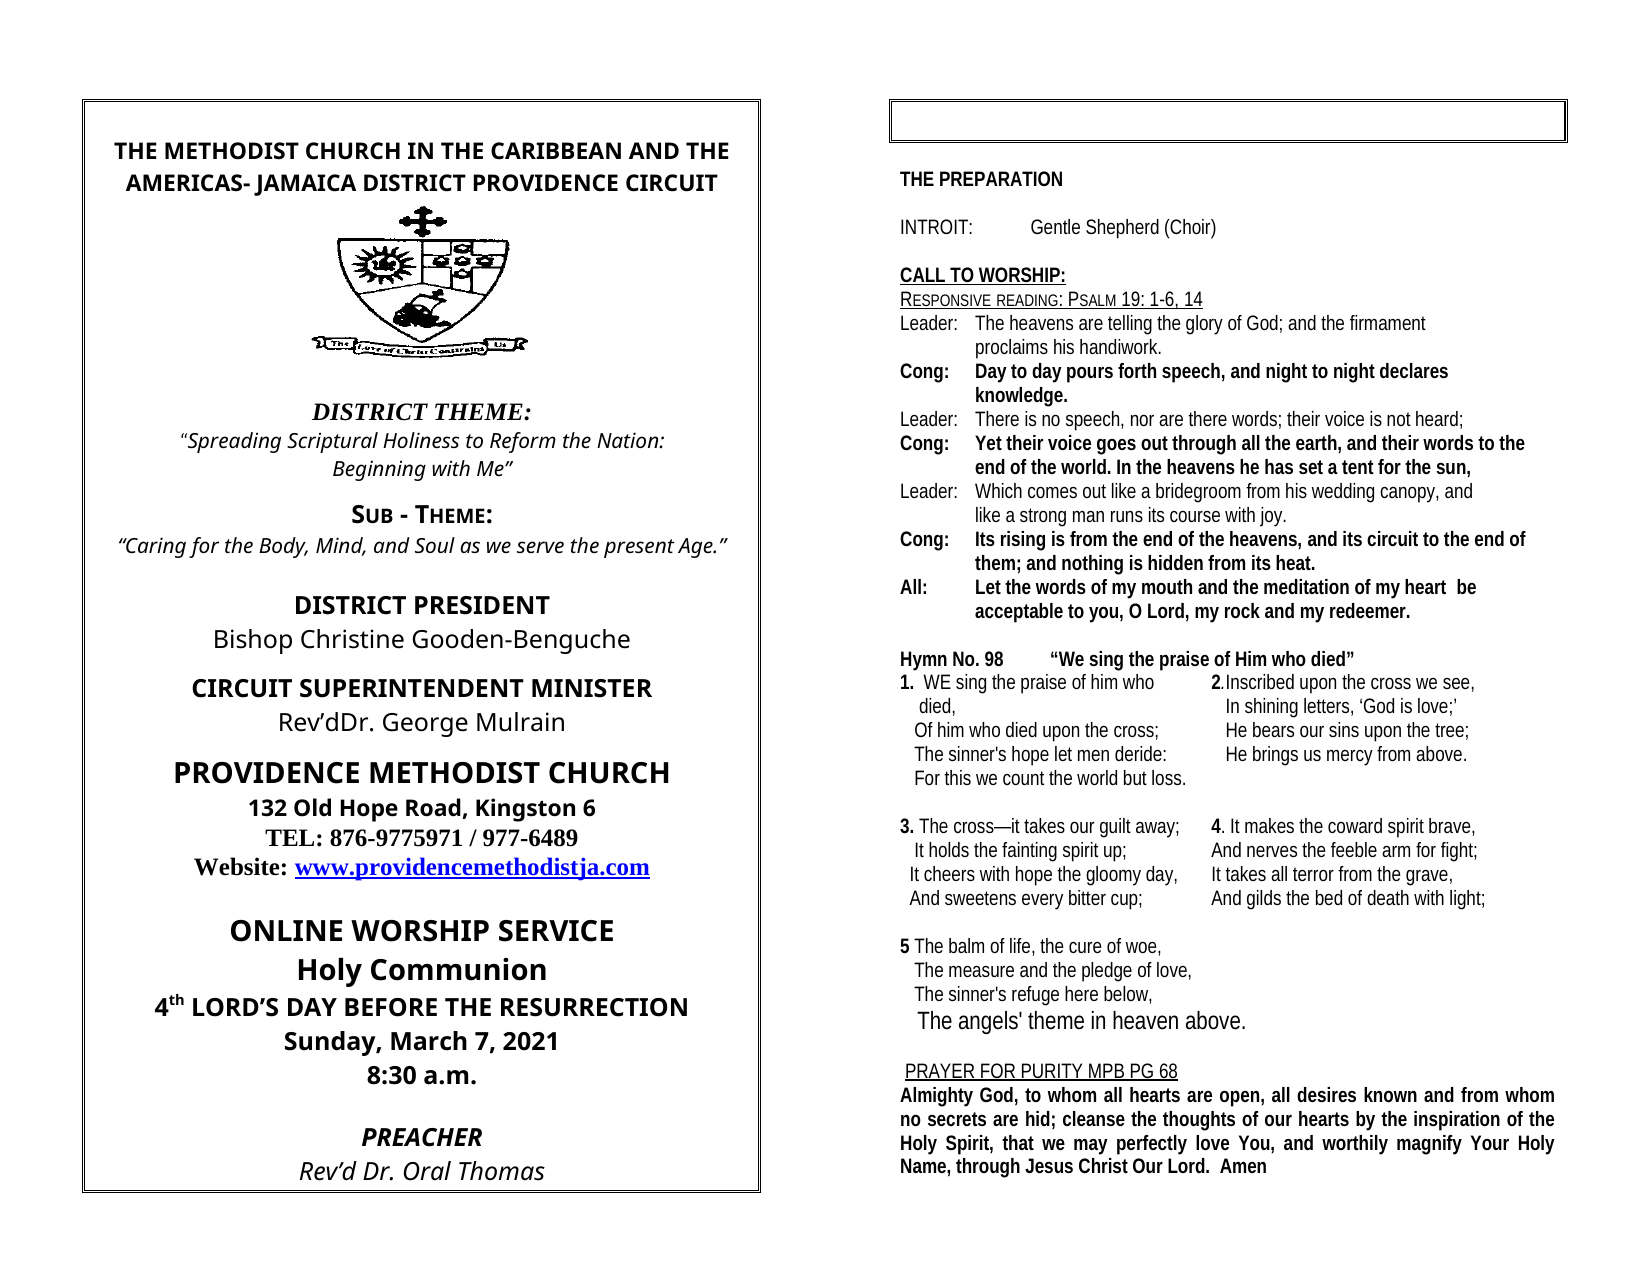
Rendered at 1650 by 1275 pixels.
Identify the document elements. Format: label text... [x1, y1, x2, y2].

table_header 1. WE sing the praise of him who died, Of him who died upon the cross; The sinner's hope let men deride: For this we count the world but loss. [889, 671, 1200, 814]
text The angels' theme in heaven above. [900, 1006, 1410, 1034]
text Cong: Yet their voice goes out through all the earth, and their words to the end of the world. In the heavens he has set a tent for the sun, [900, 431, 1556, 479]
text Prayer for Purity MPB pg 68 [900, 1058, 1556, 1082]
text DISTRICT PRESIDENT [94, 588, 750, 622]
text THE METHODIST CHURCH IN THE CARIBBEAN AND THE AMERICAS- JAMAICA DISTRICT PROVIDENCE CIRCUIT [94, 135, 750, 198]
text like a strong man runs its course with joy. [900, 503, 1556, 527]
subtitle Beginning with Me” [94, 454, 750, 483]
text THE PREPARATION [900, 167, 1556, 191]
text proclaims his handiwork. [900, 335, 1556, 359]
text 132 Old Hope Road, Kingston 6 [94, 792, 750, 823]
text ONLINE WORSHIP SERVICE [94, 910, 750, 949]
text Sunday, March 7, 2021 [94, 1023, 750, 1057]
table_cell 4. It makes the coward spirit brave, And nerves the feeble arm for fight; It takes all terror from the grave, And gilds the bed of death with light; [1200, 814, 1497, 934]
text Cong: Day to day pours forth speech, and night to night declares [900, 359, 1556, 383]
text PROVIDENCE METHODIST CHURCH [94, 753, 750, 792]
text Leader: There is no speech, nor are there words; their voice is not heard; [900, 407, 1556, 431]
text Bishop Christine Gooden-Benguche [94, 622, 750, 656]
text The sinner's refuge here below, [900, 982, 1410, 1006]
text 8:30 a.m. [94, 1057, 750, 1091]
table_cell 3. The cross—it takes our guilt away; It holds the fainting spirit up; It cheers with hope the gloomy day, And sweetens every bitter cup; [889, 814, 1200, 934]
text Call to Worship: [900, 263, 1556, 287]
text Cong: Its rising is from the end of the heavens, and its circuit to the end of them; and nothing is hidden from its heat. [900, 527, 1556, 575]
text Leader: The heavens are telling the glory of God; and the firmament [900, 311, 1556, 335]
text District Theme: [94, 397, 750, 426]
table_header 2.Inscribed upon the cross we see, In shining letters, ‘God is love;’ He bears our sins upon the tree; He brings us mercy from above. [1200, 671, 1497, 814]
text PREACHER [94, 1120, 750, 1148]
text The measure and the pledge of love, [900, 958, 1410, 982]
text CIRCUIT SUPERINTENDENT MINISTER [94, 670, 750, 704]
text Responsive reading: Psalm 19: 1-6, 14 [900, 287, 1556, 311]
text Website: www.providencemethodistja.com [94, 852, 750, 881]
text Introit: Gentle Shepherd (Choir) [900, 215, 1556, 239]
text “Caring for the Body, Mind, and Soul as we serve the present Age.” [94, 531, 750, 560]
picture [301, 201, 542, 369]
text Rev’dDr. George Mulrain [94, 704, 750, 738]
subtitle “Spreading Scriptural Holiness to Reform the Nation: [94, 426, 750, 454]
text Almighty God, to whom all hearts are open, all desires known and from whom no secrets are hid; cleanse the thoughts of our hearts by the inspiration of the Holy Spirit, that we may perfectly love You, and worthily magnify Your Holy Name, through Jesus Christ Our Lord. Amen [900, 1082, 1556, 1178]
text Sub - Theme: [94, 497, 750, 531]
text Rev’d Dr. Oral Thomas [85, 1148, 758, 1190]
text All: Let the words of my mouth and the meditation of my heart be acceptable to you, O Lord, my rock and my redeemer. [900, 575, 1556, 623]
text Leader: Which comes out like a bridegroom from his wedding canopy, and [900, 479, 1556, 503]
text 4th LORD’S DAY BEFORE THE RESURRECTION [94, 989, 750, 1023]
text 5 The balm of life, the cure of woe, [900, 934, 1556, 958]
text Holy Communion [94, 949, 750, 989]
text knowledge. [900, 383, 1556, 407]
text TEL: 876-9775971 / 977-6489 [94, 823, 750, 852]
text Hymn No. 98 “We sing the praise of Him who died” [900, 647, 1556, 671]
